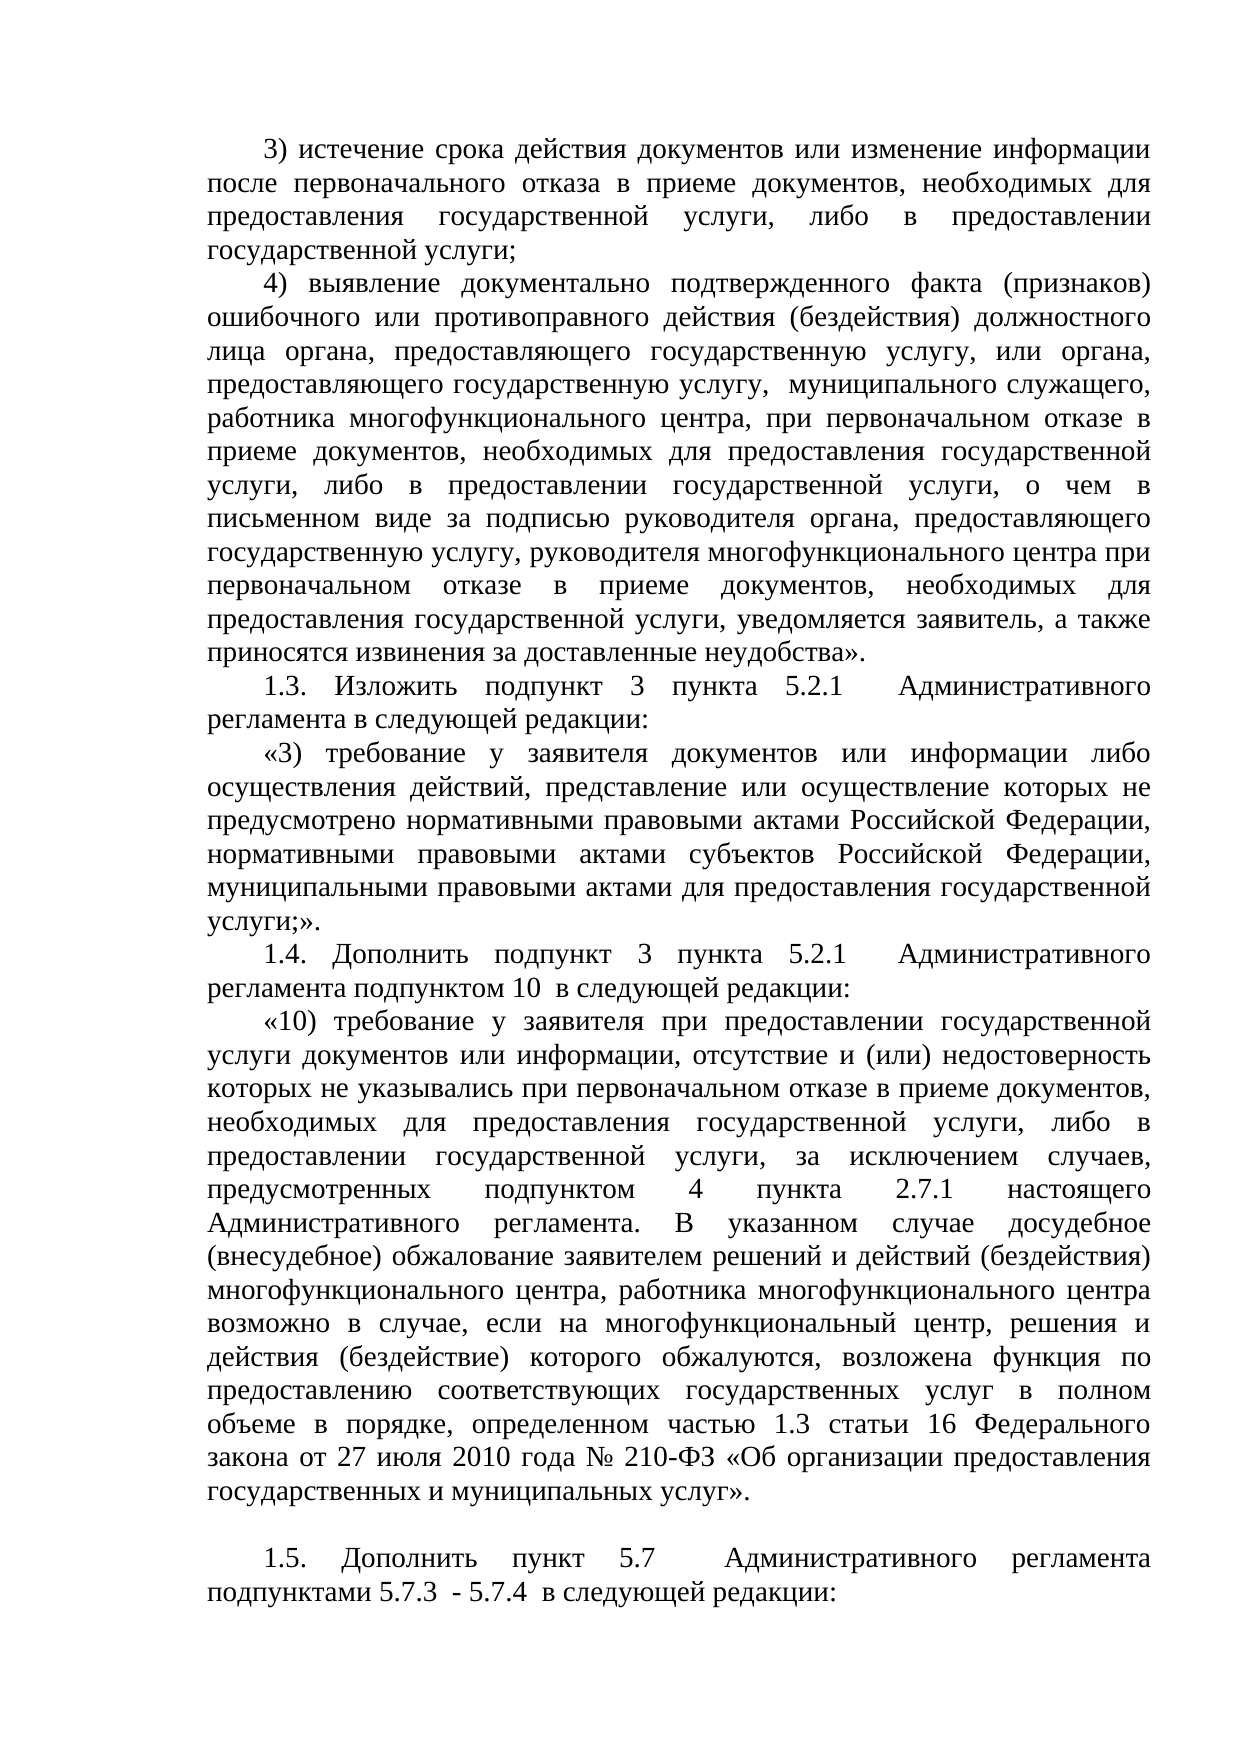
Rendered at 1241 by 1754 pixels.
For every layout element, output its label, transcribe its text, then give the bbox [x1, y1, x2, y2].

text 3) истечение срока действия документов или изменение информации после первоначального отказа в приеме документов, необходимых для предоставления государственной услуги, либо в предоставлении государственной услуги; [207, 131, 1152, 266]
text 1.3. Изложить подпункт 3 пункта 5.2.1 Административного регламента в следующей редакции: [207, 668, 1152, 735]
text «10) требование у заявителя при предоставлении государственной услуги документов или информации, отсутствие и (или) недостоверность которых не указывались при первоначальном отказе в приеме документов, необходимых для предоставления государственной услуги, либо в предоставлении государственной услуги, за исключением случаев, предусмотренных подпунктом 4 пункта 2.7.1 настоящего Административного регламента. В указанном случае досудебное (внесудебное) обжалование заявителем решений и действий (бездействия) многофункционального центра, работника многофункционального центра возможно в случае, если на многофункциональный центр, решения и действия (бездействие) которого обжалуются, возложена функция по предоставлению соответствующих государственных услуг в полном объеме в порядке, определенном частью 1.3 статьи 16 Федерального закона от 27 июля 2010 года № 210-ФЗ «Об организации предоставления государственных и муниципальных услуг». [207, 1003, 1152, 1507]
text 1.4. Дополнить подпункт 3 пункта 5.2.1 Административного регламента подпунктом 10 в следующей редакции: [207, 936, 1152, 1003]
text 4) выявление документально подтвержденного факта (признаков) ошибочного или противоправного действия (бездействия) должностного лица органа, предоставляющего государственную услугу, или органа, предоставляющего государственную услугу, муниципального служащего, работника многофункционального центра, при первоначальном отказе в приеме документов, необходимых для предоставления государственной услуги, либо в предоставлении государственной услуги, о чем в письменном виде за подписью руководителя органа, предоставляющего государственную услугу, руководителя многофункционального центра при первоначальном отказе в приеме документов, необходимых для предоставления государственной услуги, уведомляется заявитель, а также приносятся извинения за доставленные неудобства». [207, 266, 1152, 668]
text 1.5. Дополнить пункт 5.7 Административного регламента подпунктами 5.7.3 - 5.7.4 в следующей редакции: [207, 1540, 1152, 1607]
text «3) требование у заявителя документов или информации либо осуществления действий, представление или осуществление которых не предусмотрено нормативными правовыми актами Российской Федерации, нормативными правовыми актами субъектов Российской Федерации, муниципальными правовыми актами для предоставления государственной услуги;». [207, 735, 1152, 936]
